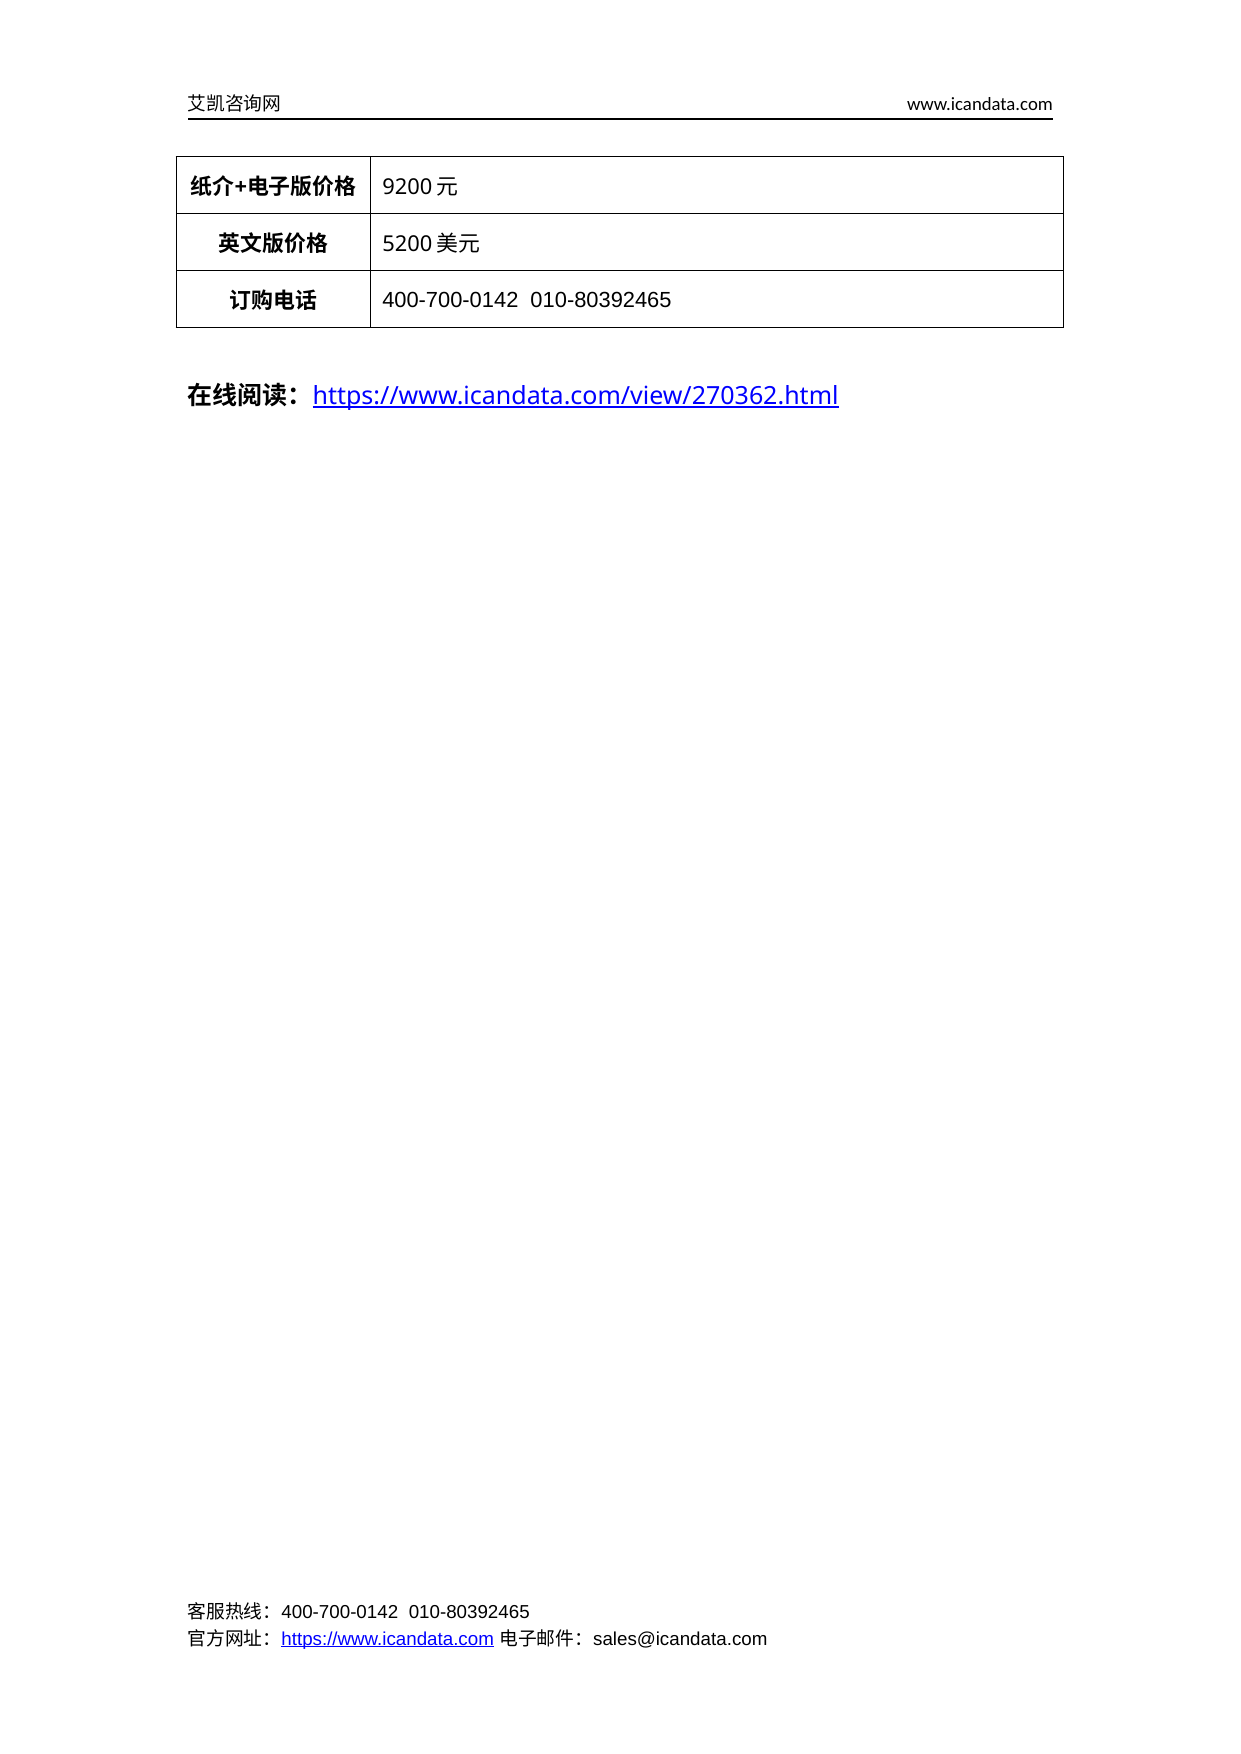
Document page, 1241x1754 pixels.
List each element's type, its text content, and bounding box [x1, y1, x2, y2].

table_cell 5200美元 [371, 214, 1063, 270]
table_cell 纸介+电子版价格 [177, 157, 370, 213]
table_cell 400-700-0142 010-80392465 [371, 271, 1063, 327]
table_cell 9200元 [371, 157, 1063, 213]
text 在线阅读：https://www.icandata.com/view/270362.html [187, 361, 1053, 426]
table_cell 英文版价格 [177, 214, 370, 270]
table_cell 订购电话 [177, 271, 370, 327]
